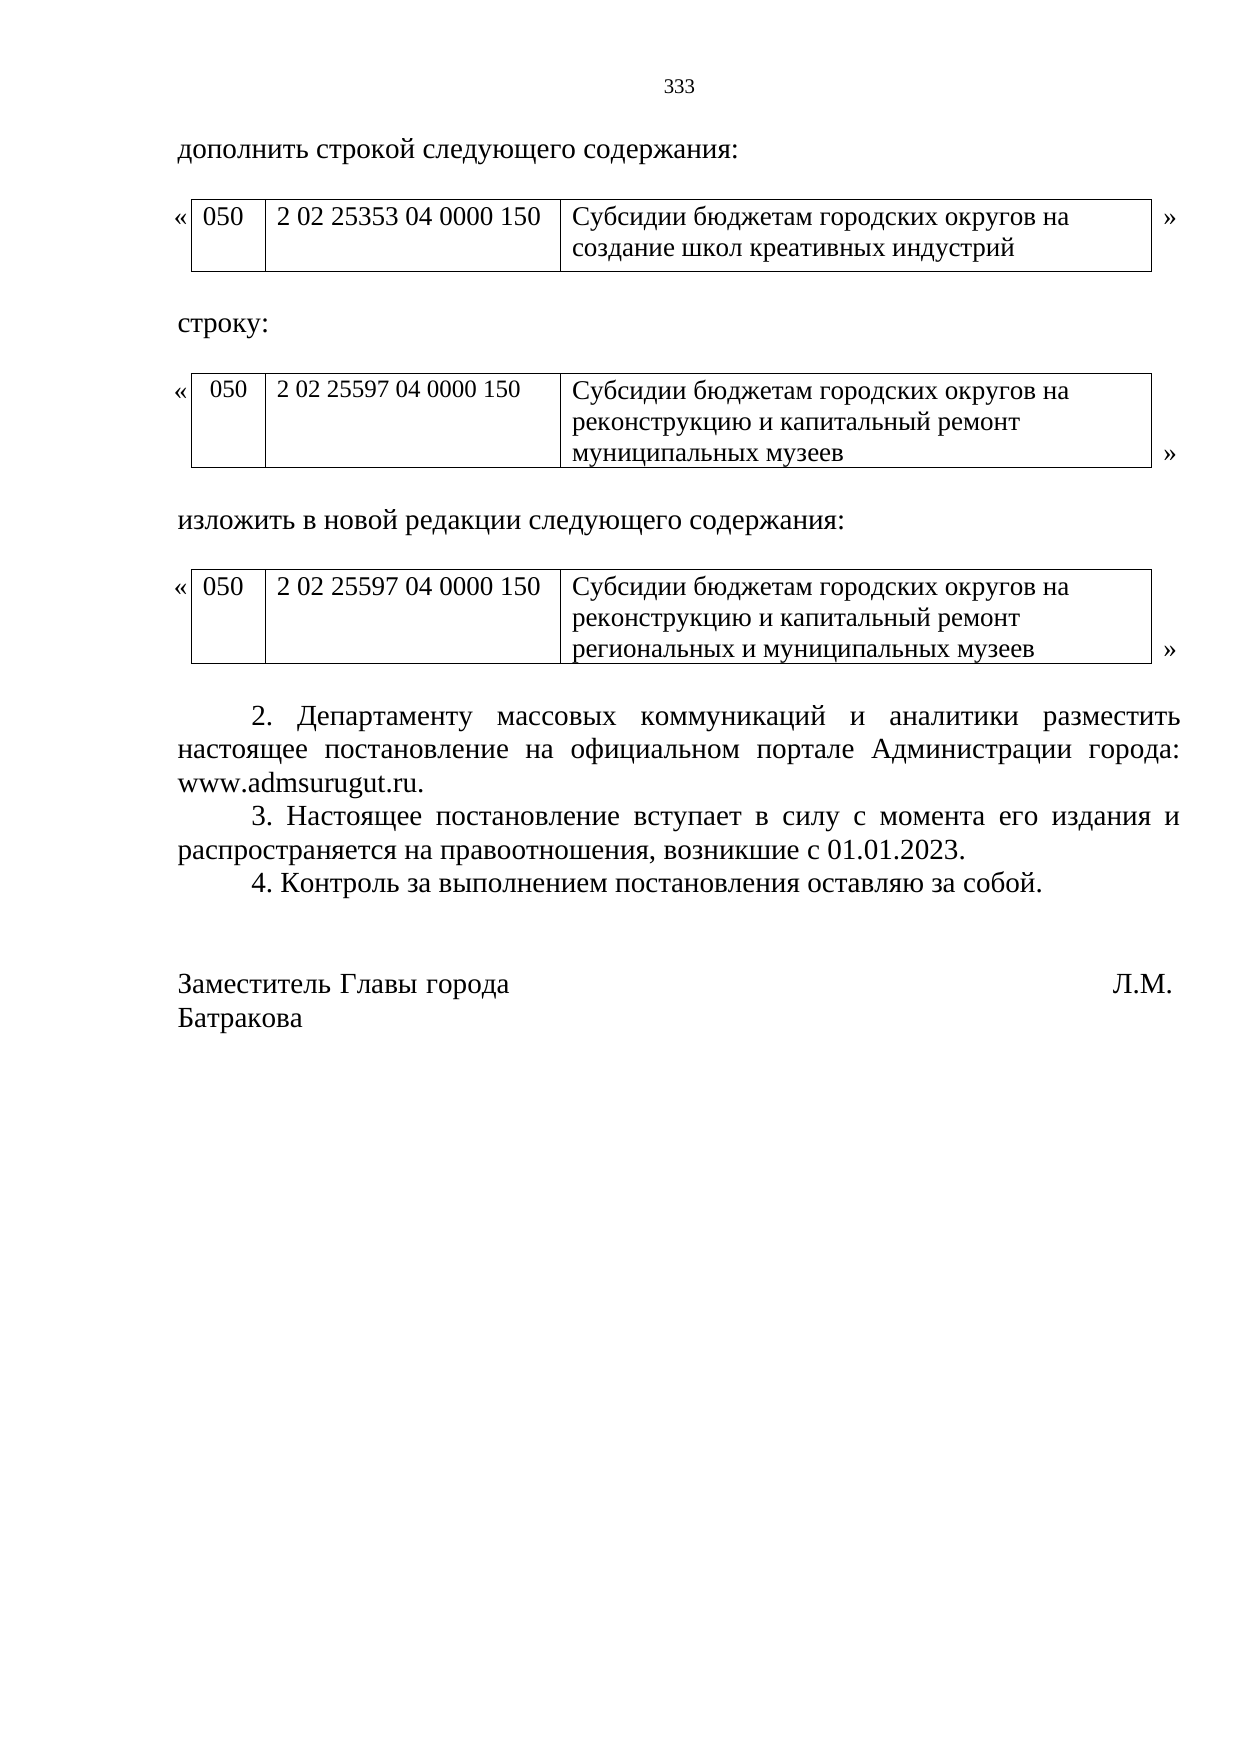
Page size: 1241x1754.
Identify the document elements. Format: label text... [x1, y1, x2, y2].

table_header » [1152, 199, 1196, 271]
text 2. Департаменту массовых коммуникаций и аналитики разместить настоящее постановление на официальном портале Администрации города: www.admsurugut.ru. [177, 698, 1181, 798]
text дополнить строкой следующего содержания: [177, 131, 1181, 165]
table_header « [163, 373, 191, 467]
table_header » [1152, 569, 1196, 663]
table_header 2 02 25597 04 0000 150 [266, 570, 560, 663]
text 4. Контроль за выполнением постановления оставляю за собой. [251, 866, 1181, 899]
table_header « [163, 569, 191, 663]
table_header Субсидии бюджетам городских округов на создание школ креативных индустрий [561, 200, 1151, 271]
text 3. Настоящее постановление вступает в силу с момента его издания и распространяется на правоотношения, возникшие с 01.01.2023. [177, 798, 1181, 866]
table_header 050 [192, 374, 265, 467]
text Заместитель Главы города Л.М. Батракова [177, 966, 1181, 1033]
table_header 050 [192, 200, 265, 271]
table_header « [163, 199, 191, 271]
table_header 050 [192, 570, 265, 663]
text строку: [177, 306, 1181, 339]
table_header Субсидии бюджетам городских округов на реконструкцию и капитальный ремонт муниципальных музеев [561, 374, 1151, 467]
text изложить в новой редакции следующего содержания: [177, 502, 1181, 535]
table_header » [1152, 373, 1196, 467]
table_header 2 02 25597 04 0000 150 [266, 374, 560, 467]
table_header Субсидии бюджетам городских округов на реконструкцию и капитальный ремонт региональных и муниципальных музеев [561, 570, 1151, 663]
table_header 2 02 25353 04 0000 150 [266, 200, 560, 271]
